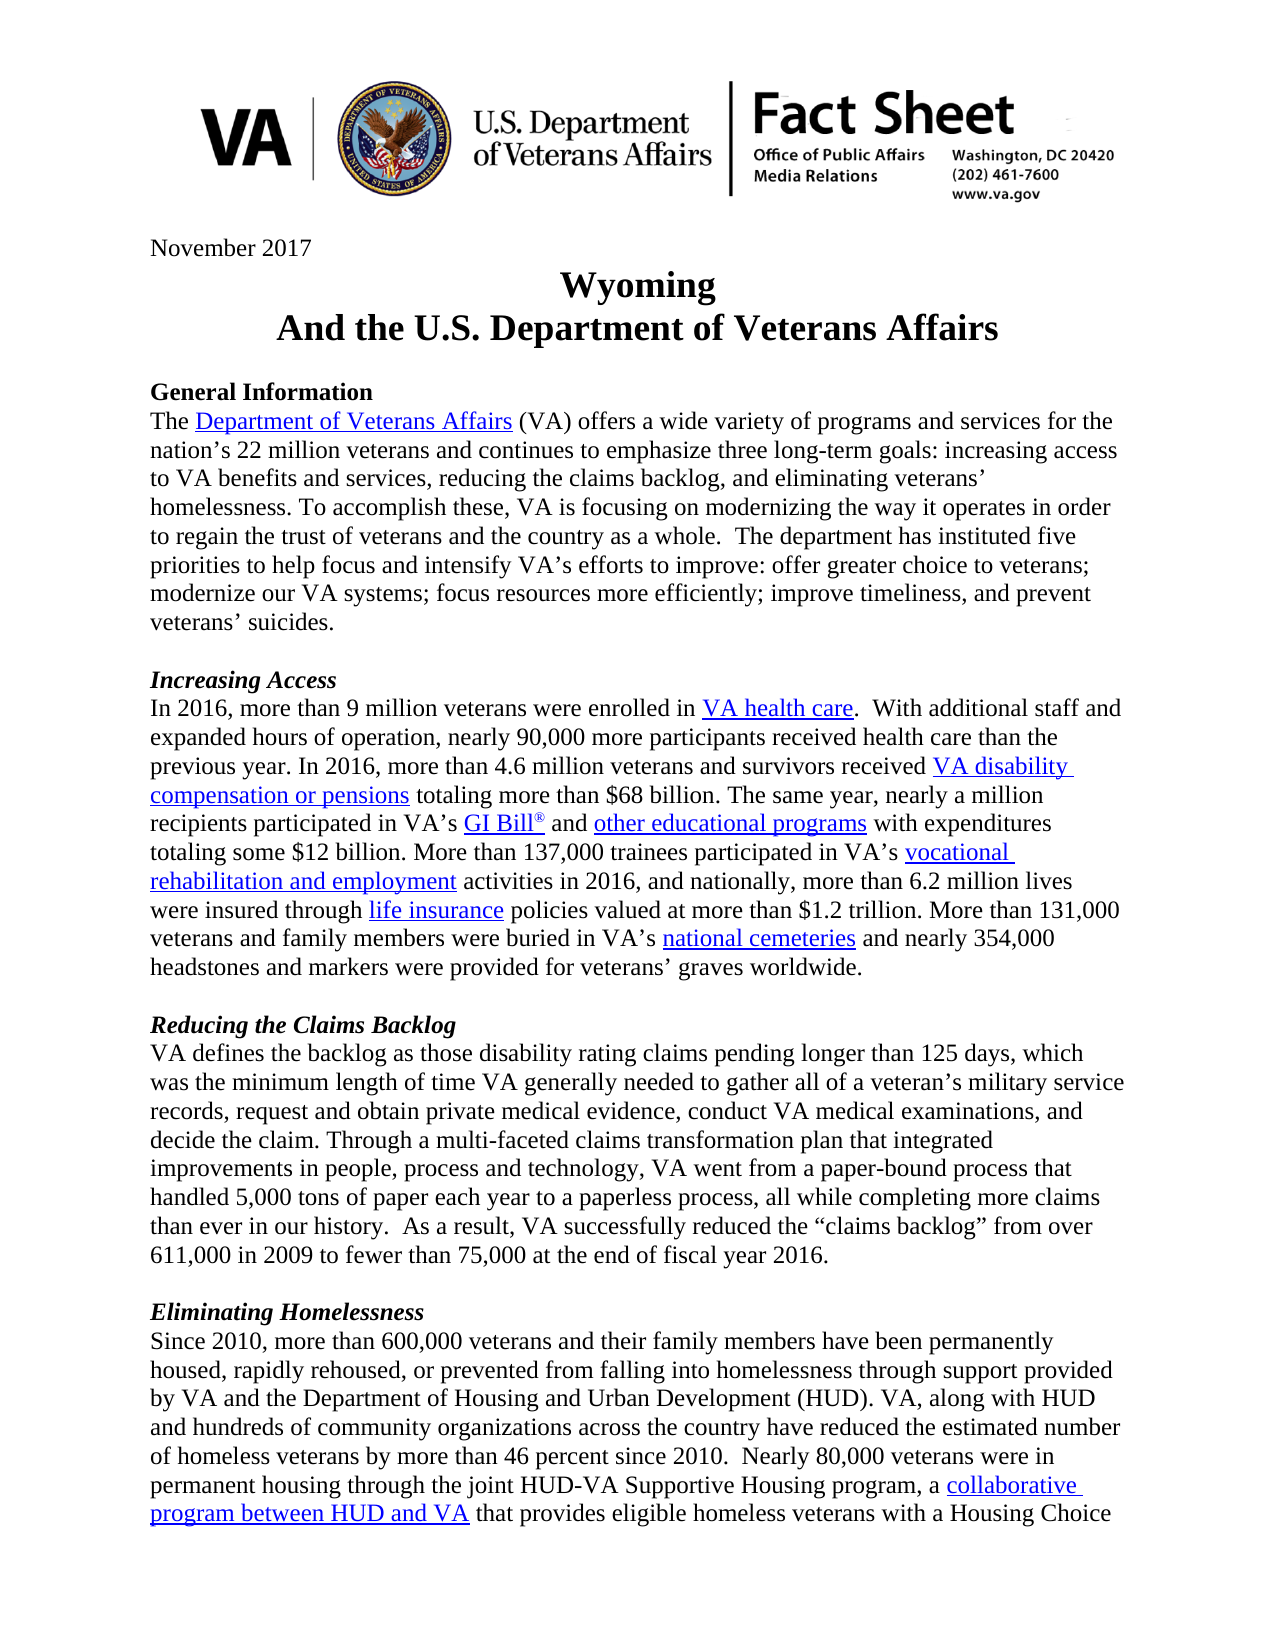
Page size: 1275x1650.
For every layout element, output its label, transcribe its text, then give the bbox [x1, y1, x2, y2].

subtitle Increasing Access [150, 665, 1125, 693]
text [150, 1326, 1125, 1527]
subtitle And the U.S. Department of Veterans Affairs [150, 305, 1125, 348]
picture [150, 75, 1189, 205]
subtitle Reducing the Claims Backlog [150, 1010, 1125, 1038]
subtitle Wyoming [150, 262, 1125, 305]
text VA defines the backlog as those disability rating claims pending longer than 125 days, which was the minimum length of time VA generally needed to gather all of a veteran’s military service records, request and obtain private medical evidence, conduct VA medical examinations, and decide the claim. Through a multi-faceted claims transformation plan that integrated improvements in people, process and technology, VA went from a paper-bound process that handled 5,000 tons of paper each year to a paperless process, all while completing more claims than ever in our history. As a result, VA successfully reduced the “claims backlog” from over 611,000 in 2009 to fewer than 75,000 at the end of fiscal year 2016. [150, 1038, 1125, 1268]
text In 2016, more than 9 million veterans were enrolled in VA health care. With additional staff and expanded hours of operation, nearly 90,000 more participants received health care than the previous year. In 2016, more than 4.6 million veterans and survivors received VA disability compensation or pensions totaling more than $68 billion. The same year, nearly a million recipients participated in VA’s GI Bill® and other educational programs with expenditures totaling some $12 billion. More than 137,000 trainees participated in VA’s vocational rehabilitation and employment activities in 2016, and nationally, more than 6.2 million lives were insured through life insurance policies valued at more than $1.2 trillion. More than 131,000 veterans and family members were buried in VA’s national cemeteries and nearly 354,000 headstones and markers were provided for veterans’ graves worldwide. [150, 693, 1125, 981]
text November 2017 [150, 233, 1125, 262]
text The Department of Veterans Affairs (VA) offers a wide variety of programs and services for the nation’s 22 million veterans and continues to emphasize three long-term goals: increasing access to VA benefits and services, reducing the claims backlog, and eliminating veterans’ homelessness. To accomplish these, VA is focusing on modernizing the way it operates in order to regain the trust of veterans and the country as a whole. The department has instituted five priorities to help focus and intensify VA’s efforts to improve: offer greater choice to veterans; modernize our VA systems; focus resources more efficiently; improve timeliness, and prevent veterans’ suicides. [150, 406, 1125, 636]
subtitle General Information [150, 377, 1125, 406]
subtitle Eliminating Homelessness [150, 1297, 1125, 1326]
